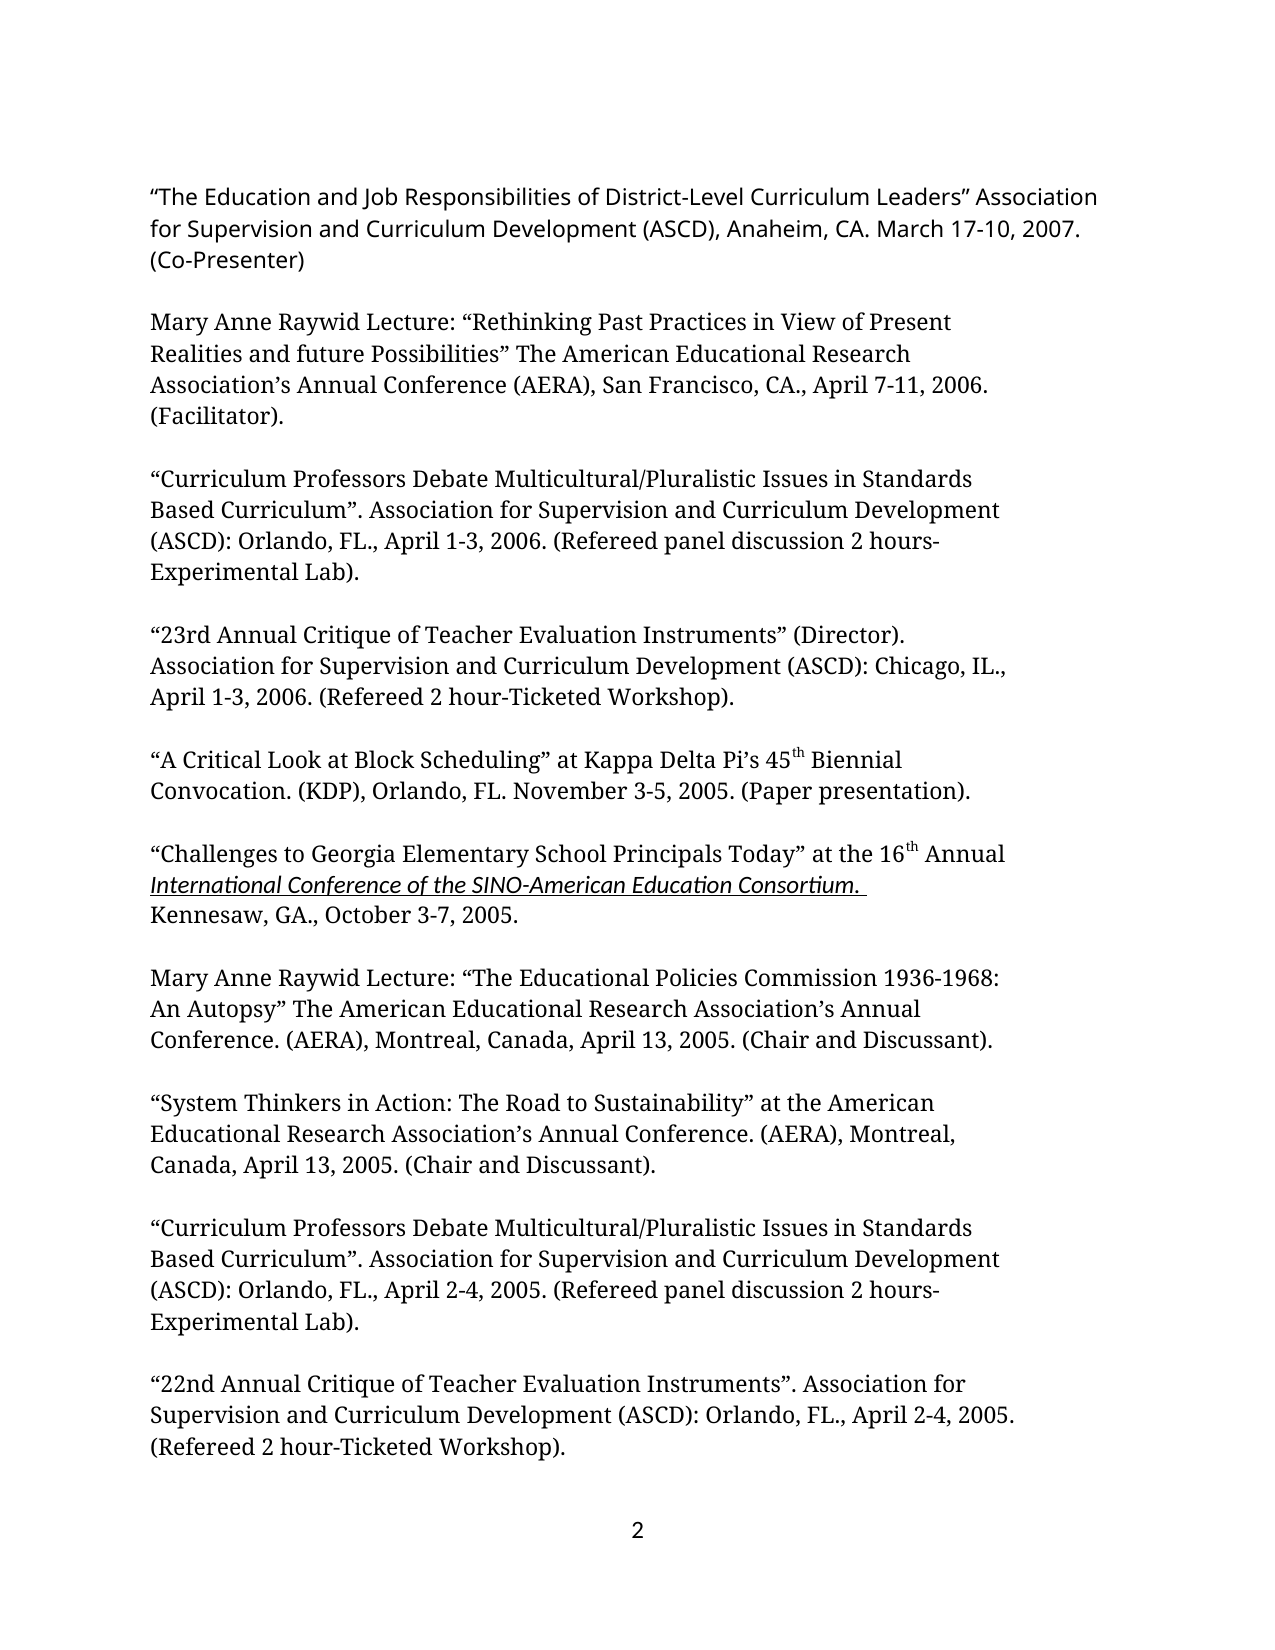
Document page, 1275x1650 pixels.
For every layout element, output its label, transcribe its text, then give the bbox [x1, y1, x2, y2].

text (ASCD): Orlando, FL., April 2-4, 2005. (Refereed panel discussion 2 hours- [150, 1274, 1125, 1306]
text “Curriculum Professors Debate Multicultural/Pluralistic Issues in Standards [150, 462, 1125, 494]
text “22nd Annual Critique of Teacher Evaluation Instruments”. Association for [150, 1368, 1125, 1399]
text (Refereed 2 hour-Ticketed Workshop). [150, 1431, 1125, 1462]
text Association’s Annual Conference (AERA), San Francisco, CA., April 7-11, 2006. [150, 369, 1125, 400]
text “Curriculum Professors Debate Multicultural/Pluralistic Issues in Standards [150, 1212, 1125, 1243]
text “Challenges to Georgia Elementary School Principals Today” at the 16th Annual [150, 837, 1125, 869]
text International Conference of the SINO-American Education Consortium. [150, 869, 1125, 899]
text Canada, April 13, 2005. (Chair and Discussant). [150, 1149, 1125, 1181]
text (ASCD): Orlando, FL., April 1-3, 2006. (Refereed panel discussion 2 hours- [150, 525, 1125, 556]
text Supervision and Curriculum Development (ASCD): Orlando, FL., April 2-4, 2005. [150, 1399, 1125, 1431]
text (Facilitator). [150, 400, 1125, 431]
text Kennesaw, GA., October 3-7, 2005. [150, 899, 1125, 931]
text Experimental Lab). [150, 556, 1125, 587]
text “23rd Annual Critique of Teacher Evaluation Instruments” (Director). [150, 619, 1125, 650]
text “The Education and Job Responsibilities of District-Level Curriculum Leaders” Association for Supervision and Curriculum Development (ASCD), Anaheim, CA. March 17-10, 2007. (Co-Presenter) [150, 181, 1125, 275]
text An Autopsy” The American Educational Research Association’s Annual [150, 993, 1125, 1024]
text Educational Research Association’s Annual Conference. (AERA), Montreal, [150, 1118, 1125, 1149]
text Experimental Lab). [150, 1306, 1125, 1337]
text April 1-3, 2006. (Refereed 2 hour-Ticketed Workshop). [150, 681, 1125, 712]
text Association for Supervision and Curriculum Development (ASCD): Chicago, IL., [150, 650, 1125, 681]
text Based Curriculum”. Association for Supervision and Curriculum Development [150, 1243, 1125, 1274]
text Conference. (AERA), Montreal, Canada, April 13, 2005. (Chair and Discussant). [150, 1024, 1125, 1056]
text Convocation. (KDP), Orlando, FL. November 3-5, 2005. (Paper presentation). [150, 775, 1125, 806]
text “System Thinkers in Action: The Road to Sustainability” at the American [150, 1087, 1125, 1118]
text Mary Anne Raywid Lecture: “The Educational Policies Commission 1936-1968: [150, 962, 1125, 993]
text Based Curriculum”. Association for Supervision and Curriculum Development [150, 494, 1125, 525]
text Realities and future Possibilities” The American Educational Research [150, 337, 1125, 369]
text “A Critical Look at Block Scheduling” at Kappa Delta Pi’s 45th Biennial [150, 744, 1125, 775]
text Mary Anne Raywid Lecture: “Rethinking Past Practices in View of Present [150, 306, 1125, 337]
